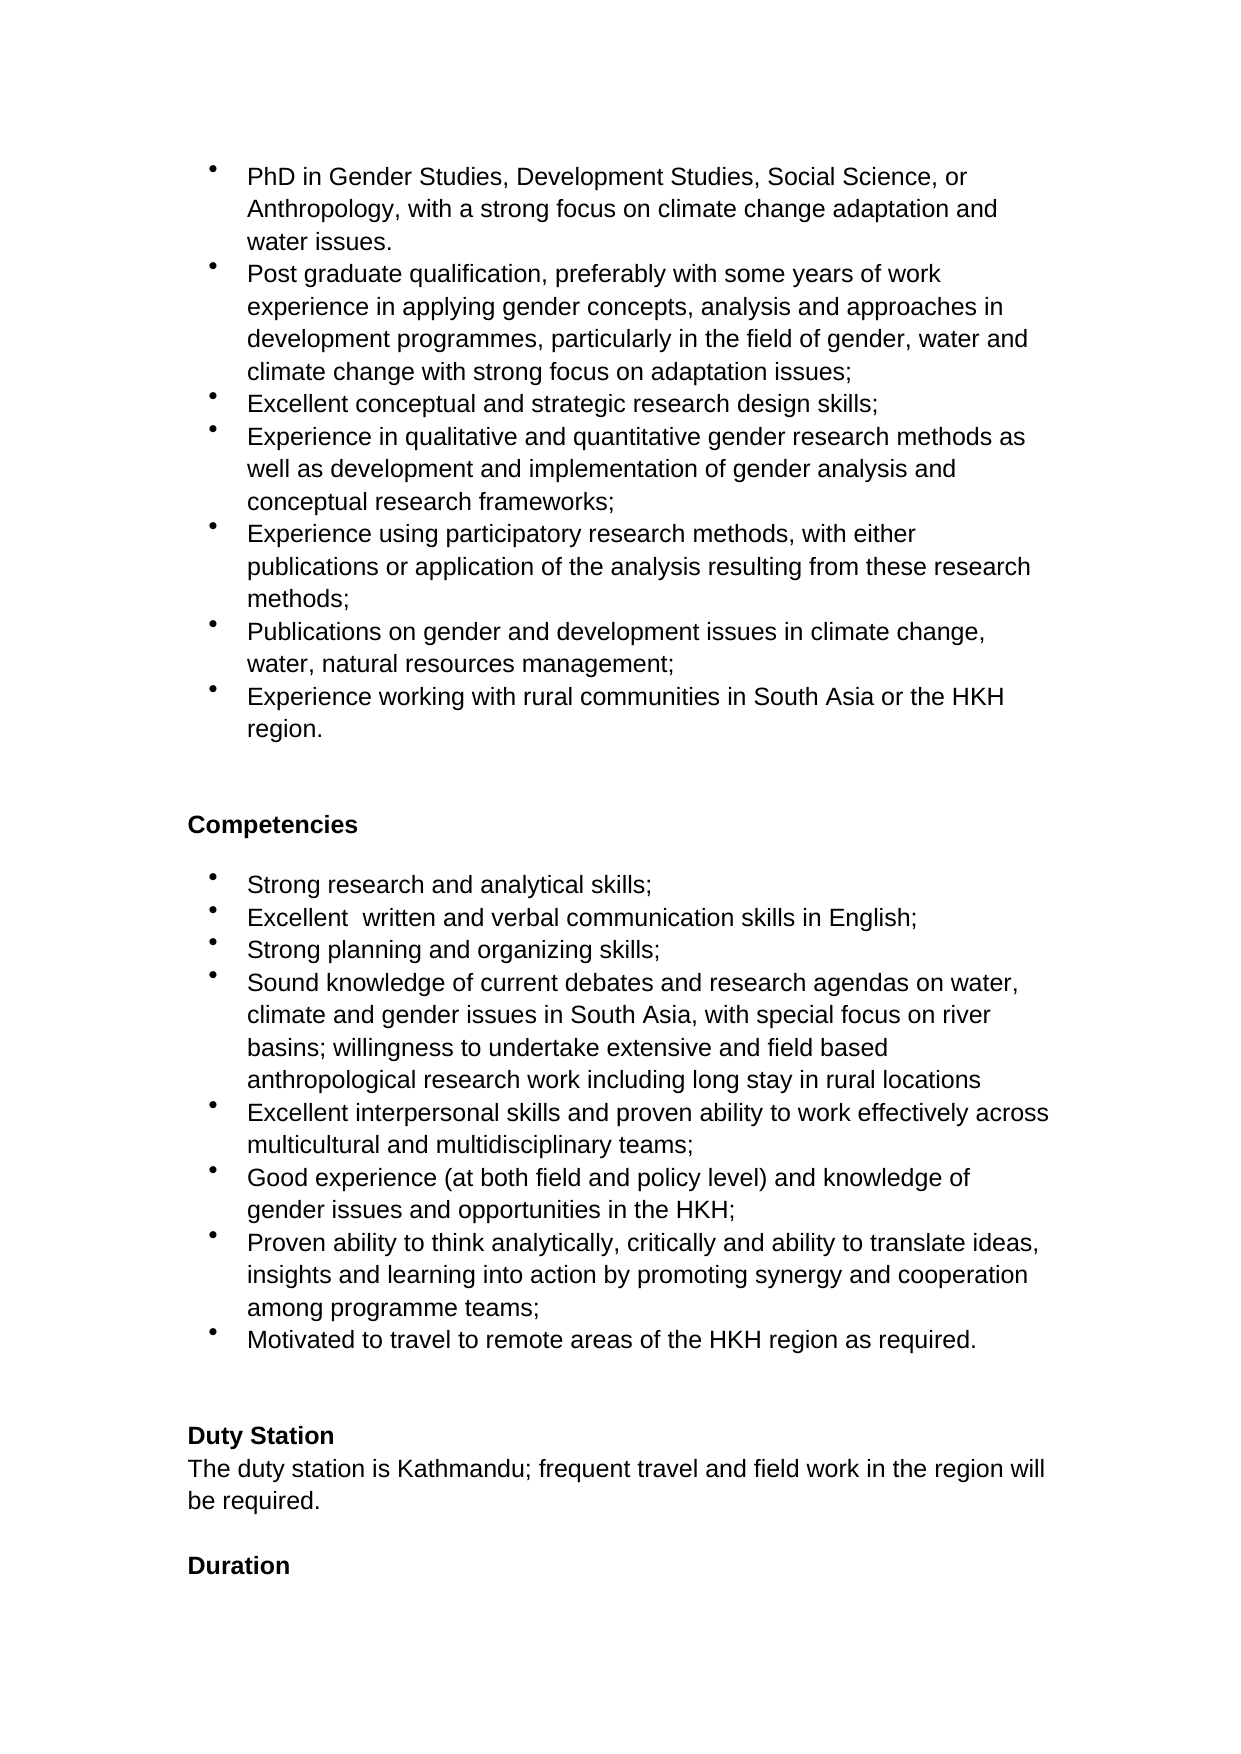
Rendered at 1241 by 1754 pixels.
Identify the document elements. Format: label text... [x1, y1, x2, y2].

list Publications on gender and development issues in climate change, water, natural resources management; [209, 617, 1053, 682]
text The duty station is Kathmandu; frequent travel and field work in the region will be required. [187, 1452, 1053, 1517]
list Post graduate qualification, preferably with some years of work experience in applying gender concepts, analysis and approaches in development programmes, particularly in the field of gender, water and climate change with strong focus on adaptation issues; [209, 259, 1053, 389]
list Excellent written and verbal communication skills in English; [209, 903, 1053, 935]
list Experience using participatory research methods, with either publications or application of the analysis resulting from these research methods; [209, 519, 1053, 617]
list Proven ability to think analytically, critically and ability to translate ideas, insights and learning into action by promoting synergy and cooperation among programme teams; [209, 1228, 1053, 1325]
list Good experience (at both field and policy level) and knowledge of gender issues and opportunities in the HKH; [209, 1163, 1053, 1228]
list Experience in qualitative and quantitative gender research methods as well as development and implementation of gender analysis and conceptual research frameworks; [209, 422, 1053, 519]
list Excellent interpersonal skills and proven ability to work effectively across multicultural and multidisciplinary teams; [209, 1098, 1053, 1163]
list Motivated to travel to remote areas of the HKH region as required. [209, 1325, 1053, 1358]
list Sound knowledge of current debates and research agendas on water, climate and gender issues in South Asia, with special focus on river basins; willingness to undertake extensive and field based anthropological research work including long stay in rural locations [209, 968, 1053, 1098]
text Duty Station [187, 1419, 1053, 1452]
text Competencies [187, 809, 1053, 841]
list Experience working with rural communities in South Asia or the HKH region. [209, 682, 1053, 747]
list Excellent conceptual and strategic research design skills; [209, 389, 1053, 422]
list Strong planning and organizing skills; [209, 935, 1053, 968]
list PhD in Gender Studies, Development Studies, Social Science, or Anthropology, with a strong focus on climate change adaptation and water issues. [209, 162, 1053, 259]
list Strong research and analytical skills; [209, 870, 1053, 903]
text Duration [187, 1549, 1053, 1582]
